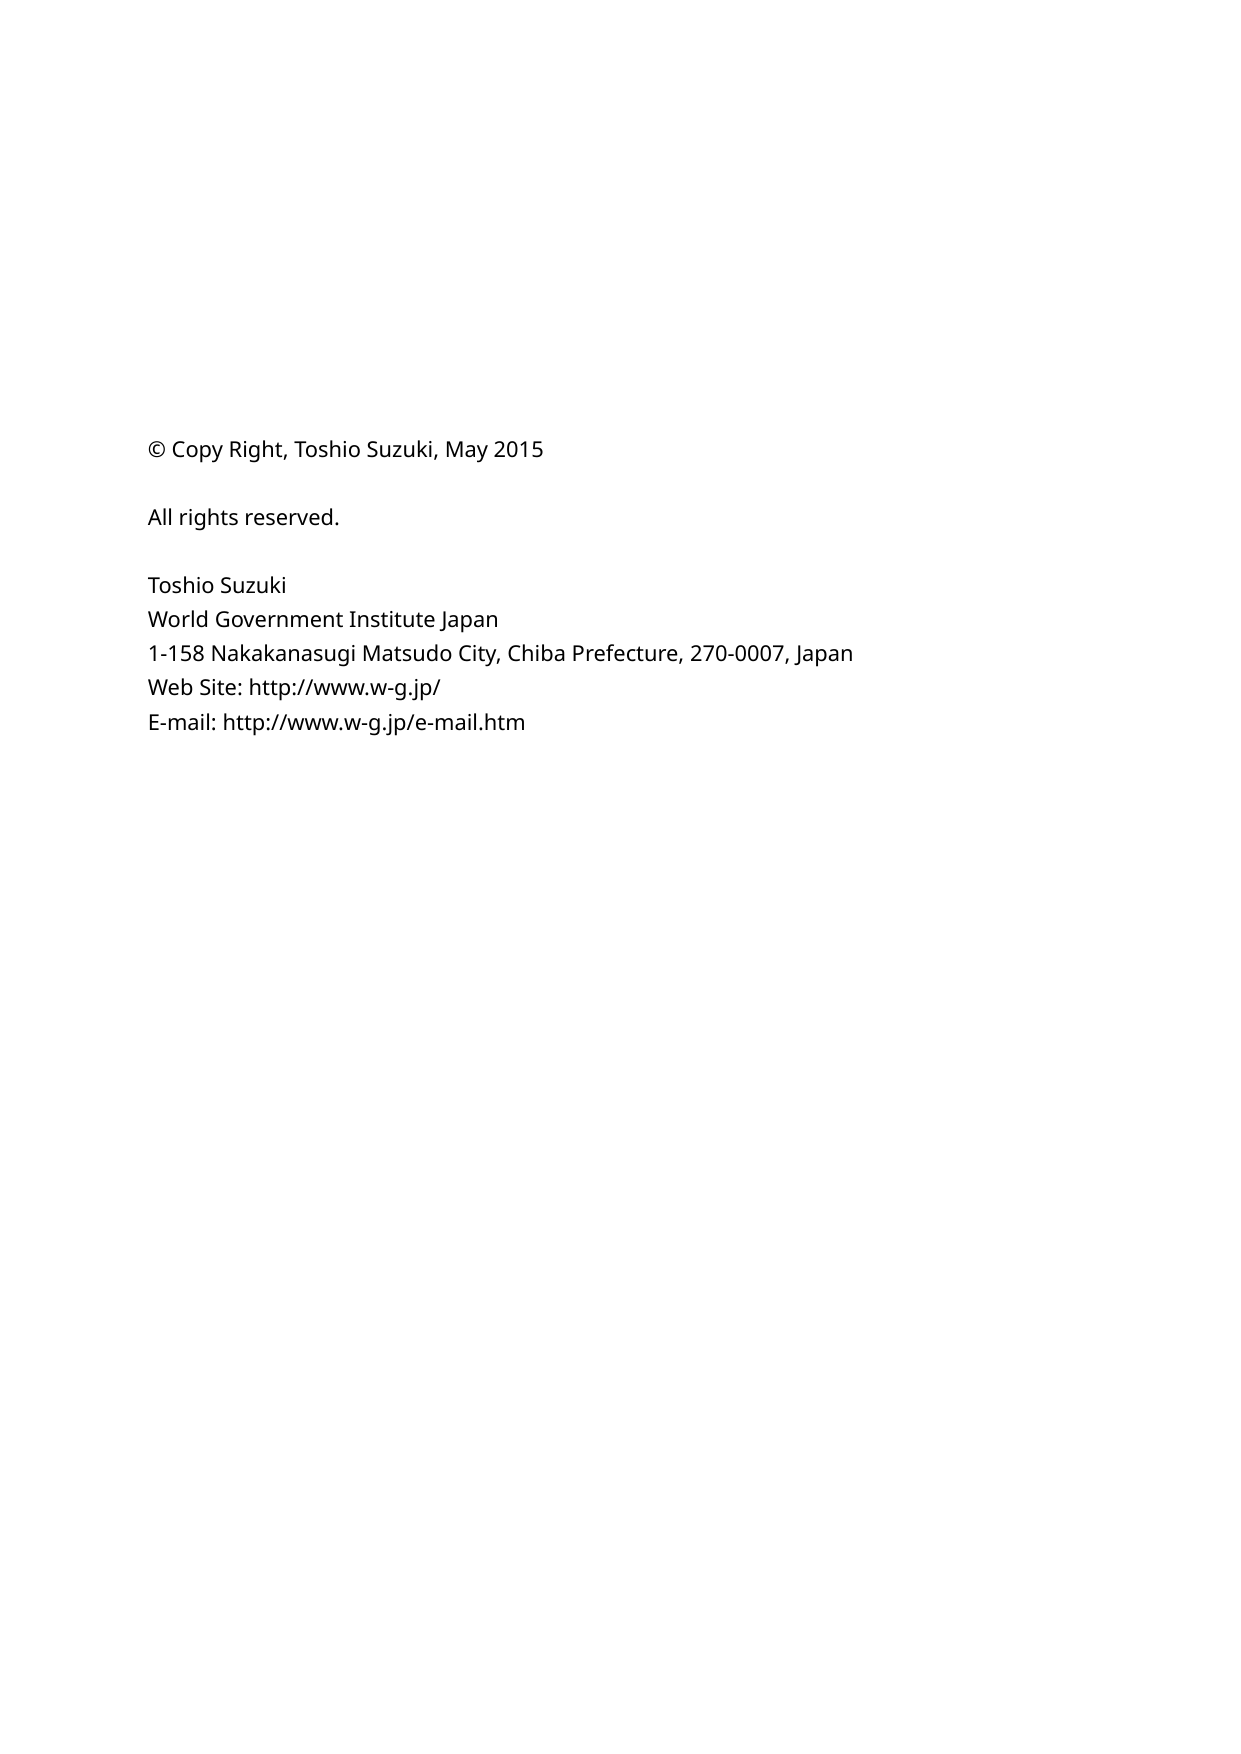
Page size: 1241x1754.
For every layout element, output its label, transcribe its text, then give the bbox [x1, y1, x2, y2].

text 1-158 , , 270-0007, [148, 636, 1092, 670]
text © Copy Right, Toshio Suzuki, May 2015 [148, 432, 1092, 466]
text Web Site: http://www.w-g.jp/ [148, 670, 1092, 704]
text World Government Institute [148, 602, 1092, 636]
text E-mail: http://www.w-g.jp/e-mail.htm [148, 704, 1092, 738]
text All rights reserved. [148, 500, 1092, 534]
